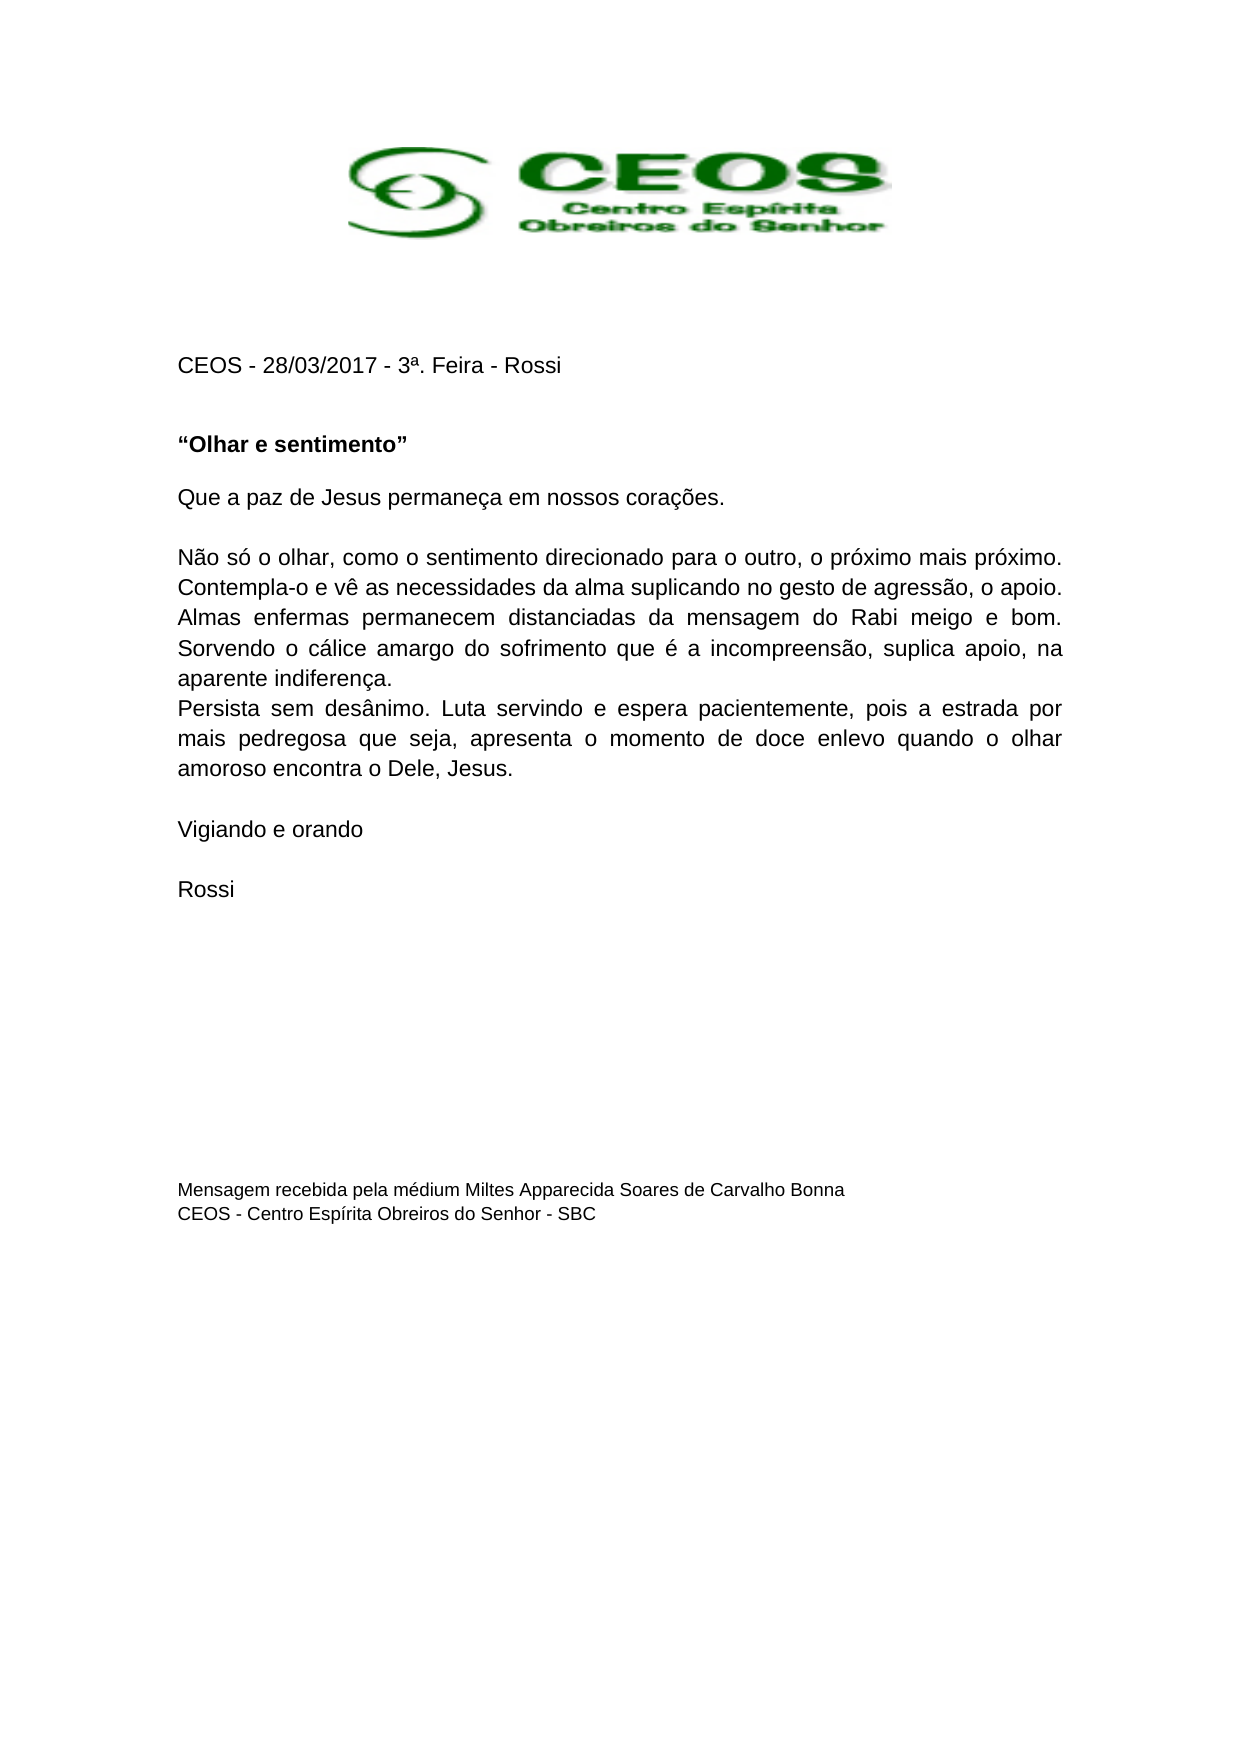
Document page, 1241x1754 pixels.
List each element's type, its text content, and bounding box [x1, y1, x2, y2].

picture [348, 147, 892, 240]
text Não só o olhar, como o sentimento direcionado para o outro, o próximo mais próximo. Contempla-o e vê as necessidades da alma suplicando no gesto de agressão, o apoio. Almas enfermas permanecem distanciadas da mensagem do Rabi meigo e bom. Sorvendo o cálice amargo do sofrimento que é a incompreensão, suplica apoio, na aparente indiferença. [177, 544, 1063, 691]
text CEOS - 28/03/2017 - 3ª. Feira - Rossi [177, 352, 1063, 378]
text Persista sem desânimo. Luta servindo e espera pacientemente, pois a estrada por mais pedregosa que seja, apresenta o momento de doce enlevo quando o olhar amoroso encontra o Dele, Jesus. [177, 695, 1063, 782]
text CEOS - Centro Espírita Obreiros do Senhor - SBC [177, 1203, 1063, 1225]
text Que a paz de Jesus permaneça em nossos corações. [177, 483, 1063, 510]
text Rossi [177, 876, 1063, 903]
text Mensagem recebida pela médium Miltes Apparecida Soares de Carvalho Bonna [177, 1178, 1063, 1200]
text Vigiando e orando [177, 816, 1063, 842]
text “Olhar e sentimento” [177, 431, 1063, 457]
